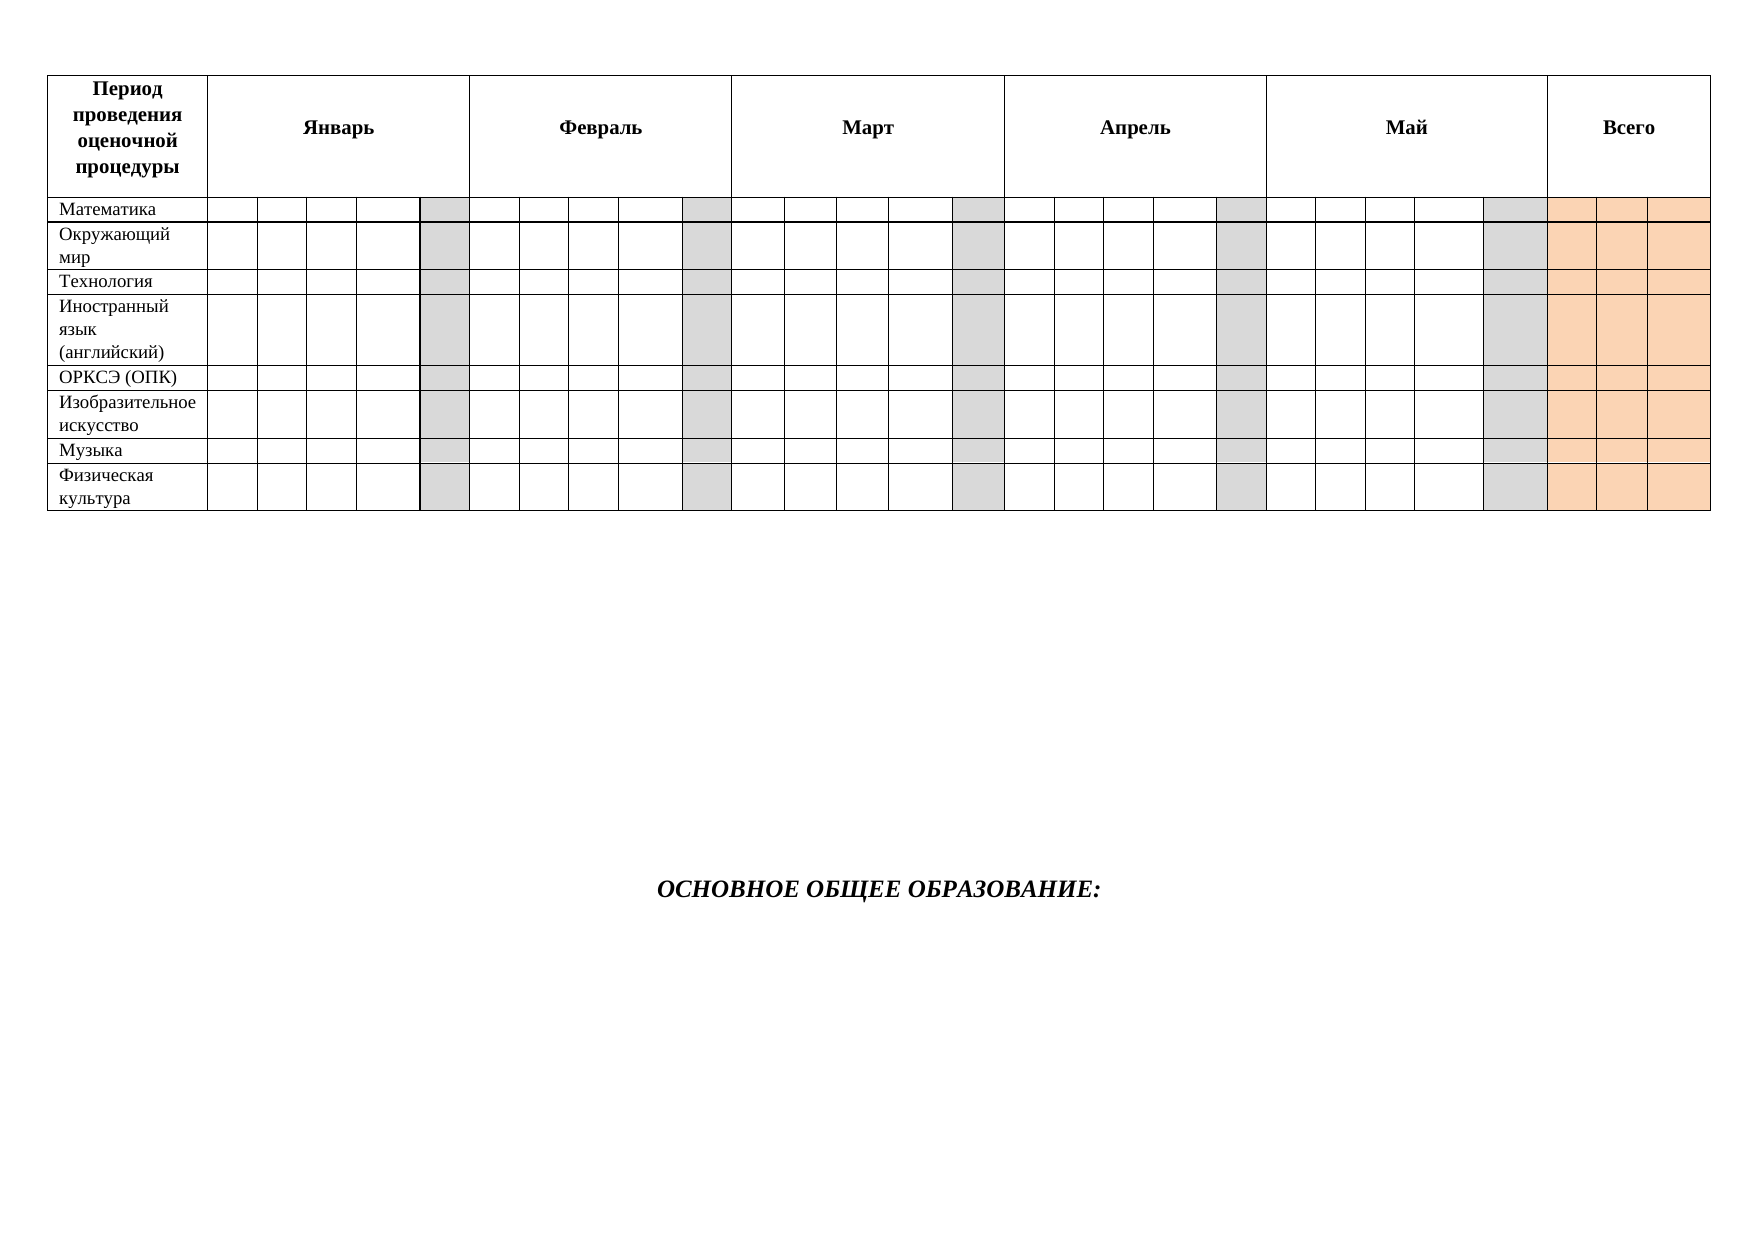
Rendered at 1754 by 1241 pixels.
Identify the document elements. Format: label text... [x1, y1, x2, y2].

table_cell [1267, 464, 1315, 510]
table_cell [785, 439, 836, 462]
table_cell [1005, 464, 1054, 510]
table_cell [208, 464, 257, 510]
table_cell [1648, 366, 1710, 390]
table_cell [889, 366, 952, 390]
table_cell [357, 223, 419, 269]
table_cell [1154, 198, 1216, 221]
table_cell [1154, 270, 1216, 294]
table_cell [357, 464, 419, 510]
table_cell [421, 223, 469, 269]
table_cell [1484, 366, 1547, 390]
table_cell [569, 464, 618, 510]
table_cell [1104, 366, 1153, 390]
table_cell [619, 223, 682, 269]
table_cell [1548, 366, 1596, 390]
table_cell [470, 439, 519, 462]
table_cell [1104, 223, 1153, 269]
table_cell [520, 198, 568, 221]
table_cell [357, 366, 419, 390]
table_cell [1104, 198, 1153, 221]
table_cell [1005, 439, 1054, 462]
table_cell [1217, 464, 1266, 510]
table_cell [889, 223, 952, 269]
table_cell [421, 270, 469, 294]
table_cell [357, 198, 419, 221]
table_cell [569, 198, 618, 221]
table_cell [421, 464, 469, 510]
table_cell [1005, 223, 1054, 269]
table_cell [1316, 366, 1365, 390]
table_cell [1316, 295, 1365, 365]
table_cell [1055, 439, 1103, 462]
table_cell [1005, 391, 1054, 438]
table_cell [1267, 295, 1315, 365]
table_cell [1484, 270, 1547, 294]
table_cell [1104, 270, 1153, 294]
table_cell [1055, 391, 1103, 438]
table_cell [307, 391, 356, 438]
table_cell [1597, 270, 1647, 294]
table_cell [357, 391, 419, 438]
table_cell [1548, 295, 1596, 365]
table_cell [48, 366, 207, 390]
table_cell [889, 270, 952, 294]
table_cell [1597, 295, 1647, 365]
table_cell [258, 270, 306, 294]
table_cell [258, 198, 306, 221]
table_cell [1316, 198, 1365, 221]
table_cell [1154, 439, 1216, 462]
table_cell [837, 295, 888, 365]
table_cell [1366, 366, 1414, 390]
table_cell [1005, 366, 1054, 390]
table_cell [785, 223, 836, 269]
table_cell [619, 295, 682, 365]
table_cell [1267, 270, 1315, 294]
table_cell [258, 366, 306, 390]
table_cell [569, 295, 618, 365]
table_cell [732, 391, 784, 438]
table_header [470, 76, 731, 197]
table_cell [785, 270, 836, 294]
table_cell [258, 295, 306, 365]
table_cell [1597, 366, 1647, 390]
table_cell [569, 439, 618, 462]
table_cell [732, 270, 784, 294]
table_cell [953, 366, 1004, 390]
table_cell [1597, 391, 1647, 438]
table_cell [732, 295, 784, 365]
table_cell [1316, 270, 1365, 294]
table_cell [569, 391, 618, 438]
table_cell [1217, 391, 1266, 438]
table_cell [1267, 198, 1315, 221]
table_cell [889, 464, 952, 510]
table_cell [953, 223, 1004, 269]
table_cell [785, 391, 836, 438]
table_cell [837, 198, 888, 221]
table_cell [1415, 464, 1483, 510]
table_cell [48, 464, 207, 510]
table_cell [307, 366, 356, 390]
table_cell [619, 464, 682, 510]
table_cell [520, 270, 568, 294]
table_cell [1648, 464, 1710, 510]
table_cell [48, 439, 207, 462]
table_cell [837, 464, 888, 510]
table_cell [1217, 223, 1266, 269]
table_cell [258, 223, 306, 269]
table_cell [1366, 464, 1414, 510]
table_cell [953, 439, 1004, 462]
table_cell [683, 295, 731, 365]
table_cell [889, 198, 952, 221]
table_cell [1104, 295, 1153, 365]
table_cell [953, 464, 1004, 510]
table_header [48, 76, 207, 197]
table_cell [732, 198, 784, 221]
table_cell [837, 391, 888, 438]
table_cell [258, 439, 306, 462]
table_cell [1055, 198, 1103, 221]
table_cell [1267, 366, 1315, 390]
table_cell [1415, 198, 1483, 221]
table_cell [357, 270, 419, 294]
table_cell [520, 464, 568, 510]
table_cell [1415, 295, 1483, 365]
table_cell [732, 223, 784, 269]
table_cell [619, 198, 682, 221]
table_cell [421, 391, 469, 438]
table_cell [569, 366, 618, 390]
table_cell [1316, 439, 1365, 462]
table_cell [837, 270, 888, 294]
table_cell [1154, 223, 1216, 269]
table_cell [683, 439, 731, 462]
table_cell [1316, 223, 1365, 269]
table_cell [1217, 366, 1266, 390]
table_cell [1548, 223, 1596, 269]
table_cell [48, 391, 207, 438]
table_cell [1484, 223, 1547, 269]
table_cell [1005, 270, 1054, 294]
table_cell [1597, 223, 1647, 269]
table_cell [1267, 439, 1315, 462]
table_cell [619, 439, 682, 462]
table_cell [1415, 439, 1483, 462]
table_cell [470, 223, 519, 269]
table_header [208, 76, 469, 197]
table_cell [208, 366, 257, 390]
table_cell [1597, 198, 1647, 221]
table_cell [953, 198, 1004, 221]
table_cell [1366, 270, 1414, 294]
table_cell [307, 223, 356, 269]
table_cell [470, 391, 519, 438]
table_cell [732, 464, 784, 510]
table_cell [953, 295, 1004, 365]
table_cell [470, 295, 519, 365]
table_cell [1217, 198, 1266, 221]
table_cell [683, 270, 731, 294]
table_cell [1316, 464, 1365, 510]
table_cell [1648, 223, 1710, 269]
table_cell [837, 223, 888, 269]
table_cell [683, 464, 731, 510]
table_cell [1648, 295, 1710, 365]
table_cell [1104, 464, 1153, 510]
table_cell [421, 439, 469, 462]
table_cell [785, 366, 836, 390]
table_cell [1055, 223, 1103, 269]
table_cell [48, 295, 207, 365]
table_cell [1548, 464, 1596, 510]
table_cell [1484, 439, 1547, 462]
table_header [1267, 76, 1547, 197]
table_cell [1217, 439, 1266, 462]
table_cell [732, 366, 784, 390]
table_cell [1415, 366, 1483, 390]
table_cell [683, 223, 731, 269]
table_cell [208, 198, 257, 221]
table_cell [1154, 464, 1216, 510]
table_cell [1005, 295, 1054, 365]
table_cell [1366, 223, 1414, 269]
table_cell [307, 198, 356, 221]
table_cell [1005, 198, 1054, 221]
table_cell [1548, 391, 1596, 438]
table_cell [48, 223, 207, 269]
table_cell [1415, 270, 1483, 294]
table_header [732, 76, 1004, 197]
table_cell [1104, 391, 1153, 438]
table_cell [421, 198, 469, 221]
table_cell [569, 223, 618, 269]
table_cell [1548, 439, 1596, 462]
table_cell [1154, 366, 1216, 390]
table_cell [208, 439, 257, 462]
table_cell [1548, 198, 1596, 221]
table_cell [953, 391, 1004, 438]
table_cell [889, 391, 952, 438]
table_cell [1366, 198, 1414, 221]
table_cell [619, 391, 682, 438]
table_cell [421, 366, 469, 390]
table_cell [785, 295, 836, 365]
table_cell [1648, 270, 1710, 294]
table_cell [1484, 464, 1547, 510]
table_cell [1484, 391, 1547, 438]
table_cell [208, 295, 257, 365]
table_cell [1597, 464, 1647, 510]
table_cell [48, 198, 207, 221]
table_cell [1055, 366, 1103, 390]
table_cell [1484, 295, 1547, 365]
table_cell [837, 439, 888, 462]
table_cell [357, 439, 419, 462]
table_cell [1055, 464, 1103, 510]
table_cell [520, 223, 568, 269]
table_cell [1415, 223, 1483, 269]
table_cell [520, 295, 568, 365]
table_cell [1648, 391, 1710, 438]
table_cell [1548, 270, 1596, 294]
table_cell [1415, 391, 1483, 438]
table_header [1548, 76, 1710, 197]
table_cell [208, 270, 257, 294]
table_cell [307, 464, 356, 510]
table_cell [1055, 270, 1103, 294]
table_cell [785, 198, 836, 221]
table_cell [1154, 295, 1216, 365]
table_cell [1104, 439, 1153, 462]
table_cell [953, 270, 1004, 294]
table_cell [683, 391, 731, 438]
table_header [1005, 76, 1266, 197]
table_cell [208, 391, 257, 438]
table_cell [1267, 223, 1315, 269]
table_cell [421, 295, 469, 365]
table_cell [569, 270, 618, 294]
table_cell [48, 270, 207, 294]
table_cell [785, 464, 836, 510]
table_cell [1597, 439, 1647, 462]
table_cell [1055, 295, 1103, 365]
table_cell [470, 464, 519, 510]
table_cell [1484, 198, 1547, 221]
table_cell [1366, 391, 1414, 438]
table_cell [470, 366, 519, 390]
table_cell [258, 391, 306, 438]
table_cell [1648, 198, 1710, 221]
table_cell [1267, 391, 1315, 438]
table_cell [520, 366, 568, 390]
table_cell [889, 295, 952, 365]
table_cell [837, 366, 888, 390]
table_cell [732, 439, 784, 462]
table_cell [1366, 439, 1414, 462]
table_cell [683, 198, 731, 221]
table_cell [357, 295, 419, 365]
text ОСНОВНОЕ ОБЩЕЕ ОБРАЗОВАНИЕ: [75, 874, 1683, 903]
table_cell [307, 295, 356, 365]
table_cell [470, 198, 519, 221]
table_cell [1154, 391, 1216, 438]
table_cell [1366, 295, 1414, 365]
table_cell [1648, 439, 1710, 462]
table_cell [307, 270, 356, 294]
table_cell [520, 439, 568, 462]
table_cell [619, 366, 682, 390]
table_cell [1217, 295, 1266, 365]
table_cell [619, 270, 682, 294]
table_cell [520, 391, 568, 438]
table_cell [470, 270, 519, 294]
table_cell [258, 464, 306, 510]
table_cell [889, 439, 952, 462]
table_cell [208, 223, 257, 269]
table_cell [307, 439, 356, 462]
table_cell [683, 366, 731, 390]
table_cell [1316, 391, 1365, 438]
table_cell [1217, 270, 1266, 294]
